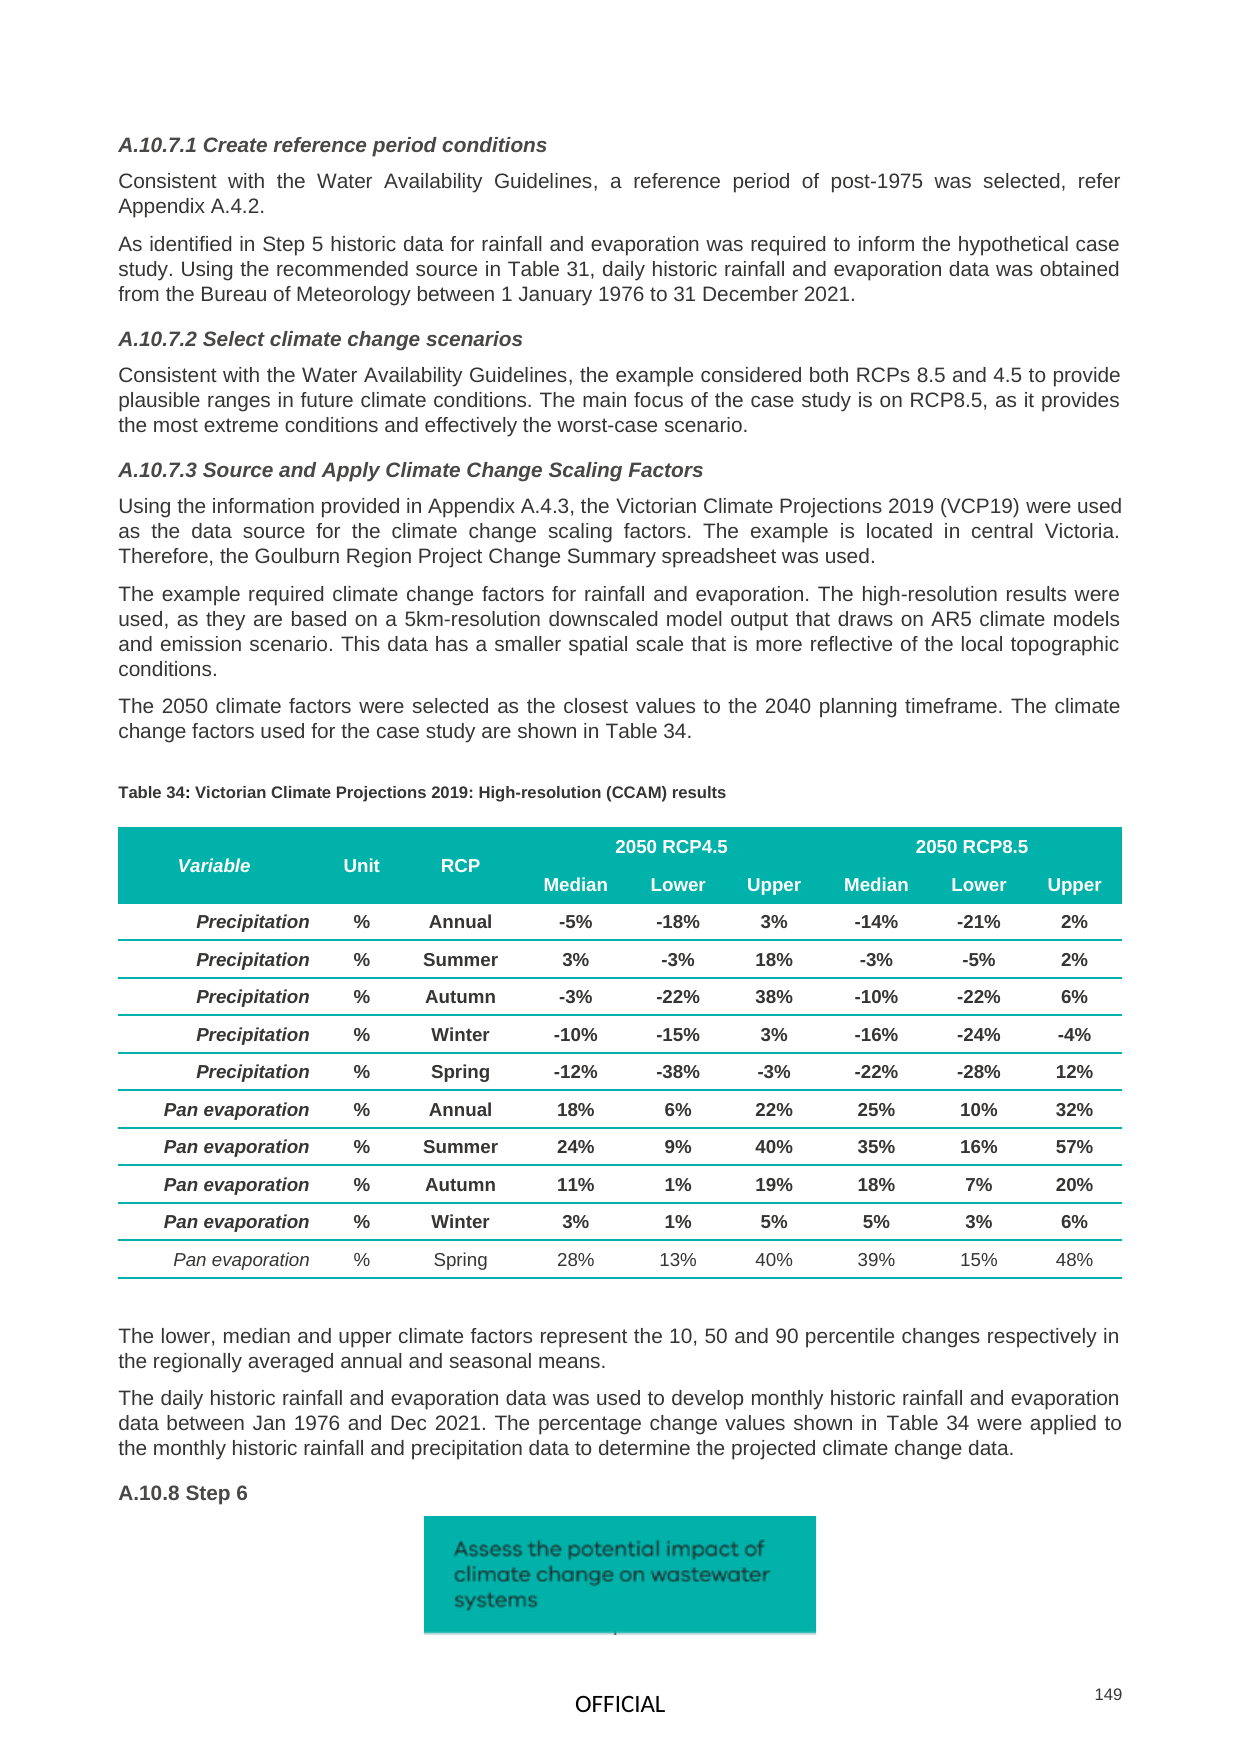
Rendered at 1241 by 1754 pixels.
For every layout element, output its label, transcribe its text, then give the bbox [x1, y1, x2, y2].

table_cell Upper [726, 866, 822, 902]
table_cell % [323, 1091, 400, 1127]
table_header Variable [118, 829, 323, 902]
table_cell 19% [726, 1166, 822, 1202]
table_cell -4% [1027, 1016, 1122, 1052]
table_cell -22% [822, 1054, 931, 1089]
table_cell Precipitation [118, 904, 323, 939]
table_cell 2% [1027, 941, 1122, 977]
table_cell Pan evaporation [118, 1241, 323, 1277]
table_cell Median [521, 866, 630, 902]
table_cell % [323, 1054, 400, 1089]
table_cell 57% [1027, 1129, 1122, 1164]
table_cell Summer [400, 941, 521, 977]
table_header 2050 RCP8.5 [822, 829, 1122, 864]
subtitle Source and Apply Climate Change Scaling Factors [118, 458, 1122, 483]
table_cell -22% [630, 979, 726, 1014]
table_cell -5% [521, 904, 630, 939]
table_cell -10% [822, 979, 931, 1014]
table_cell -3% [726, 1054, 822, 1089]
table_cell 3% [726, 904, 822, 939]
table_cell 15% [931, 1241, 1027, 1277]
table_cell Lower [931, 866, 1027, 902]
text Table 34: Victorian Climate Projections 2019: High-resolution (CCAM) results [118, 781, 1122, 802]
table_cell % [323, 1204, 400, 1239]
subtitle Step 6 [118, 1481, 1122, 1506]
table_cell 6% [630, 1091, 726, 1127]
table_cell -14% [822, 904, 931, 939]
table_cell 40% [726, 1129, 822, 1164]
table_header RCP [400, 829, 521, 902]
table_cell 38% [726, 979, 822, 1014]
table_cell 18% [822, 1166, 931, 1202]
table_cell 48% [1027, 1241, 1122, 1277]
table_cell Pan evaporation [118, 1166, 323, 1202]
table_cell % [323, 1241, 400, 1277]
table_cell Autumn [400, 1166, 521, 1202]
table_cell Upper [1027, 866, 1122, 902]
table_cell Autumn [400, 979, 521, 1014]
text Consistent with the Water Availability Guidelines, a reference period of post-1975 was selected, refer Appendix A.4.2. [118, 168, 1122, 218]
table_cell 11% [521, 1166, 630, 1202]
table_cell -28% [931, 1054, 1027, 1089]
table_cell 22% [726, 1091, 822, 1127]
table_cell 3% [726, 1016, 822, 1052]
table_cell 1% [630, 1166, 726, 1202]
table_cell 13% [630, 1241, 726, 1277]
table_cell Winter [400, 1016, 521, 1052]
table_cell 35% [822, 1129, 931, 1164]
table_cell -3% [630, 941, 726, 977]
text As identified in Step 5 historic data for rainfall and evaporation was required to inform the hypothetical case study. Using the recommended source in Table 31, daily historic rainfall and evaporation data was obtained from the Bureau of Meteorology between 1 January 1976 to 31 December 2021. [118, 231, 1122, 306]
table_cell Precipitation [118, 941, 323, 977]
table_cell -5% [931, 941, 1027, 977]
table_cell -16% [822, 1016, 931, 1052]
table_cell % [323, 979, 400, 1014]
table_cell -18% [630, 904, 726, 939]
table_cell Annual [400, 1091, 521, 1127]
table_header 2050 RCP4.5 [521, 829, 822, 864]
table_cell Spring [400, 1241, 521, 1277]
table_cell 3% [521, 941, 630, 977]
table_cell -10% [521, 1016, 630, 1052]
table_cell 6% [1027, 979, 1122, 1014]
table_cell % [323, 941, 400, 977]
table_cell 18% [726, 941, 822, 977]
table_cell 9% [630, 1129, 726, 1164]
table_cell Spring [400, 1054, 521, 1089]
table_cell % [323, 904, 400, 939]
table_cell Summer [400, 1129, 521, 1164]
table_cell Median [822, 866, 931, 902]
subtitle Create reference period conditions [118, 133, 1122, 158]
table_cell 39% [822, 1241, 931, 1277]
table_cell 2% [1027, 904, 1122, 939]
table_cell % [323, 1166, 400, 1202]
table_cell 10% [931, 1091, 1027, 1127]
picture [424, 1516, 817, 1635]
table_cell 5% [822, 1204, 931, 1239]
table_cell 3% [931, 1204, 1027, 1239]
table_cell 32% [1027, 1091, 1122, 1127]
table_cell 24% [521, 1129, 630, 1164]
table_cell 16% [931, 1129, 1027, 1164]
text Using the information provided in Appendix A.4.3, the Victorian Climate Projections 2019 (VCP19) were used as the data source for the climate change scaling factors. The example is located in central Victoria. Therefore, the Goulburn Region Project Change Summary spreadsheet was used. [118, 493, 1122, 568]
table_cell -24% [931, 1016, 1027, 1052]
table_cell Precipitation [118, 1054, 323, 1089]
table_cell Precipitation [118, 1016, 323, 1052]
table_cell 25% [822, 1091, 931, 1127]
table_cell % [323, 1016, 400, 1052]
table_cell Annual [400, 904, 521, 939]
table_cell -38% [630, 1054, 726, 1089]
table_cell Pan evaporation [118, 1204, 323, 1239]
table_cell 6% [1027, 1204, 1122, 1239]
table_cell 20% [1027, 1166, 1122, 1202]
table_cell -15% [630, 1016, 726, 1052]
table_cell % [323, 1129, 400, 1164]
text The example required climate change factors for rainfall and evaporation. The high-resolution results were used, as they are based on a 5km-resolution downscaled model output that draws on AR5 climate models and emission scenario. This data has a smaller spatial scale that is more reflective of the local topographic conditions. [118, 581, 1122, 681]
table_cell -3% [521, 979, 630, 1014]
table_cell 1% [630, 1204, 726, 1239]
table_cell 5% [726, 1204, 822, 1239]
table_cell Winter [400, 1204, 521, 1239]
table_cell Pan evaporation [118, 1091, 323, 1127]
text The lower, median and upper climate factors represent the 10, 50 and 90 percentile changes respectively in the regionally averaged annual and seasonal means. [118, 1322, 1122, 1372]
table_cell -22% [931, 979, 1027, 1014]
text The daily historic rainfall and evaporation data was used to develop monthly historic rainfall and evaporation data between Jan 1976 and Dec 2021. The percentage change values shown in Table 34 were applied to the monthly historic rainfall and precipitation data to determine the projected climate change data. [118, 1385, 1122, 1460]
table_cell 18% [521, 1091, 630, 1127]
text Consistent with the Water Availability Guidelines, the example considered both RCPs 8.5 and 4.5 to provide plausible ranges in future climate conditions. The main focus of the case study is on RCP8.5, as it provides the most extreme conditions and effectively the worst-case scenario. [118, 362, 1122, 437]
table_cell 3% [521, 1204, 630, 1239]
table_header Unit [323, 829, 400, 902]
table_cell Lower [630, 866, 726, 902]
table_cell Precipitation [118, 979, 323, 1014]
table_cell 12% [1027, 1054, 1122, 1089]
table_cell -12% [521, 1054, 630, 1089]
table_cell -3% [822, 941, 931, 977]
table_cell 40% [726, 1241, 822, 1277]
table_cell -21% [931, 904, 1027, 939]
table_cell 28% [521, 1241, 630, 1277]
table_cell Pan evaporation [118, 1129, 323, 1164]
table_cell 7% [931, 1166, 1027, 1202]
subtitle Select climate change scenarios [118, 327, 1122, 352]
text The 2050 climate factors were selected as the closest values to the 2040 planning timeframe. The climate change factors used for the case study are shown in Table 34. [118, 693, 1122, 743]
